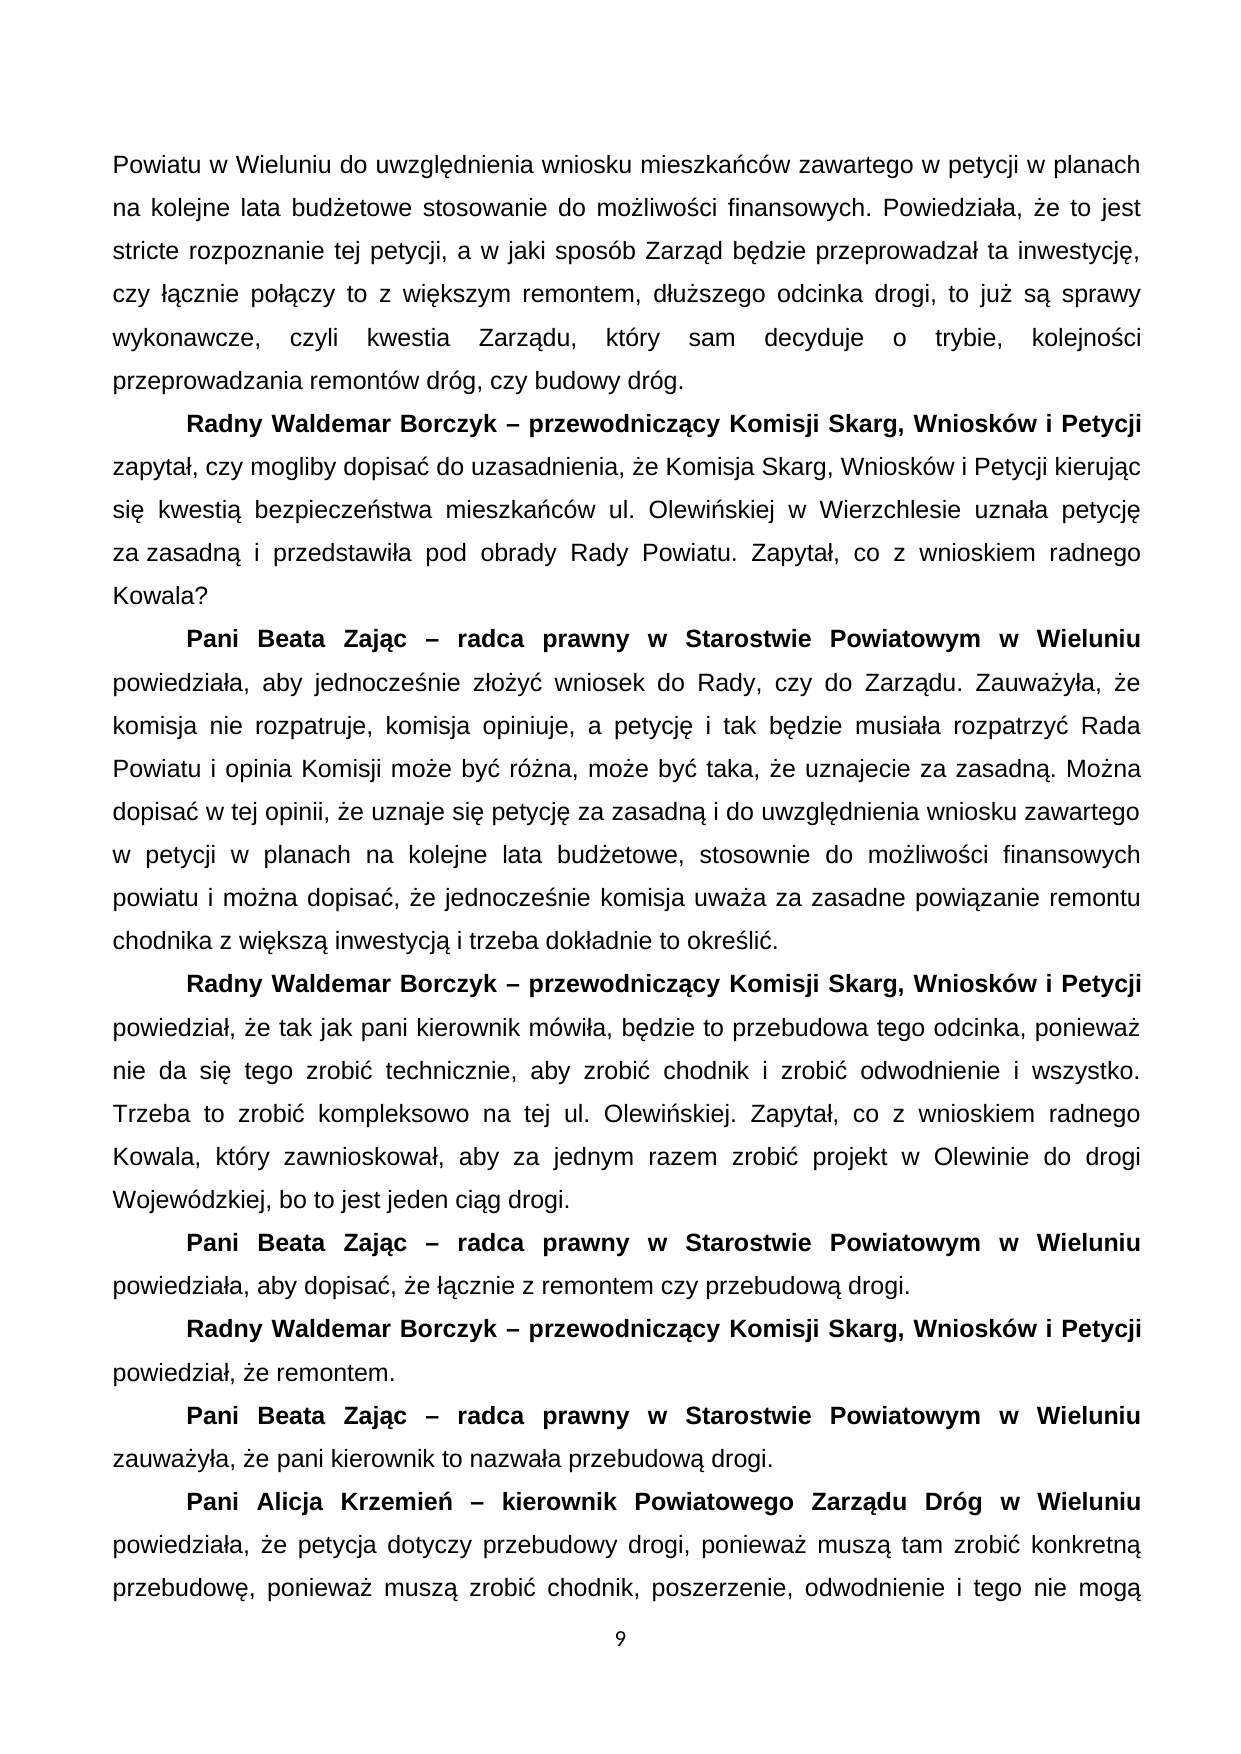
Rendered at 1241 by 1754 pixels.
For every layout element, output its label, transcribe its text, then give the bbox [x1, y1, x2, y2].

text Pani Beata Zając – radca prawny w Starostwie Powiatowym w Wieluniu zauważyła, że pani kierownik to nazwała przebudową drogi. [112, 1401, 1142, 1472]
text Radny Waldemar Borczyk – przewodniczący Komisji Skarg, Wniosków i Petycji powiedział, że remontem. [112, 1314, 1142, 1386]
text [112, 1487, 1142, 1602]
text Radny Waldemar Borczyk – przewodniczący Komisji Skarg, Wniosków i Petycji powiedział, że tak jak pani kierownik mówiła, będzie to przebudowa tego odcinka, ponieważ nie da się tego zrobić technicznie, aby zrobić chodnik i zrobić odwodnienie i wszystko. Trzeba to zrobić kompleksowo na tej ul. Olewińskiej. Zapytał, co z wnioskiem radnego Kowala, który zawnioskował, aby za jednym razem zrobić projekt w Olewinie do drogi Wojewódzkiej, bo to jest jeden ciąg drogi. [112, 969, 1142, 1214]
text Radny Waldemar Borczyk – przewodniczący Komisji Skarg, Wniosków i Petycji zapytał, czy mogliby dopisać do uzasadnienia, że Komisja Skarg, Wniosków i Petycji kierując się kwestią bezpieczeństwa mieszkańców ul. Olewińskiej w Wierzchlesie uznała petycję za zasadną i przedstawiła pod obrady Rady Powiatu. Zapytał, co z wnioskiem radnego Kowala? [112, 409, 1142, 610]
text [112, 150, 1142, 394]
text Pani Beata Zając – radca prawny w Starostwie Powiatowym w Wieluniu powiedziała, aby jednocześnie złożyć wniosek do Rady, czy do Zarządu. Zauważyła, że komisja nie rozpatruje, komisja opiniuje, a petycję i tak będzie musiała rozpatrzyć Rada Powiatu i opinia Komisji może być różna, może być taka, że uznajecie za zasadną. Można dopisać w tej opinii, że uznaje się petycję za zasadną i do uwzględnienia wniosku zawartego w petycji w planach na kolejne lata budżetowe, stosownie do możliwości finansowych powiatu i można dopisać, że jednocześnie komisja uważa za zasadne powiązanie remontu chodnika z większą inwestycją i trzeba dokładnie to określić. [112, 624, 1142, 955]
text Pani Beata Zając – radca prawny w Starostwie Powiatowym w Wieluniu powiedziała, aby dopisać, że łącznie z remontem czy przebudową drogi. [112, 1228, 1142, 1300]
